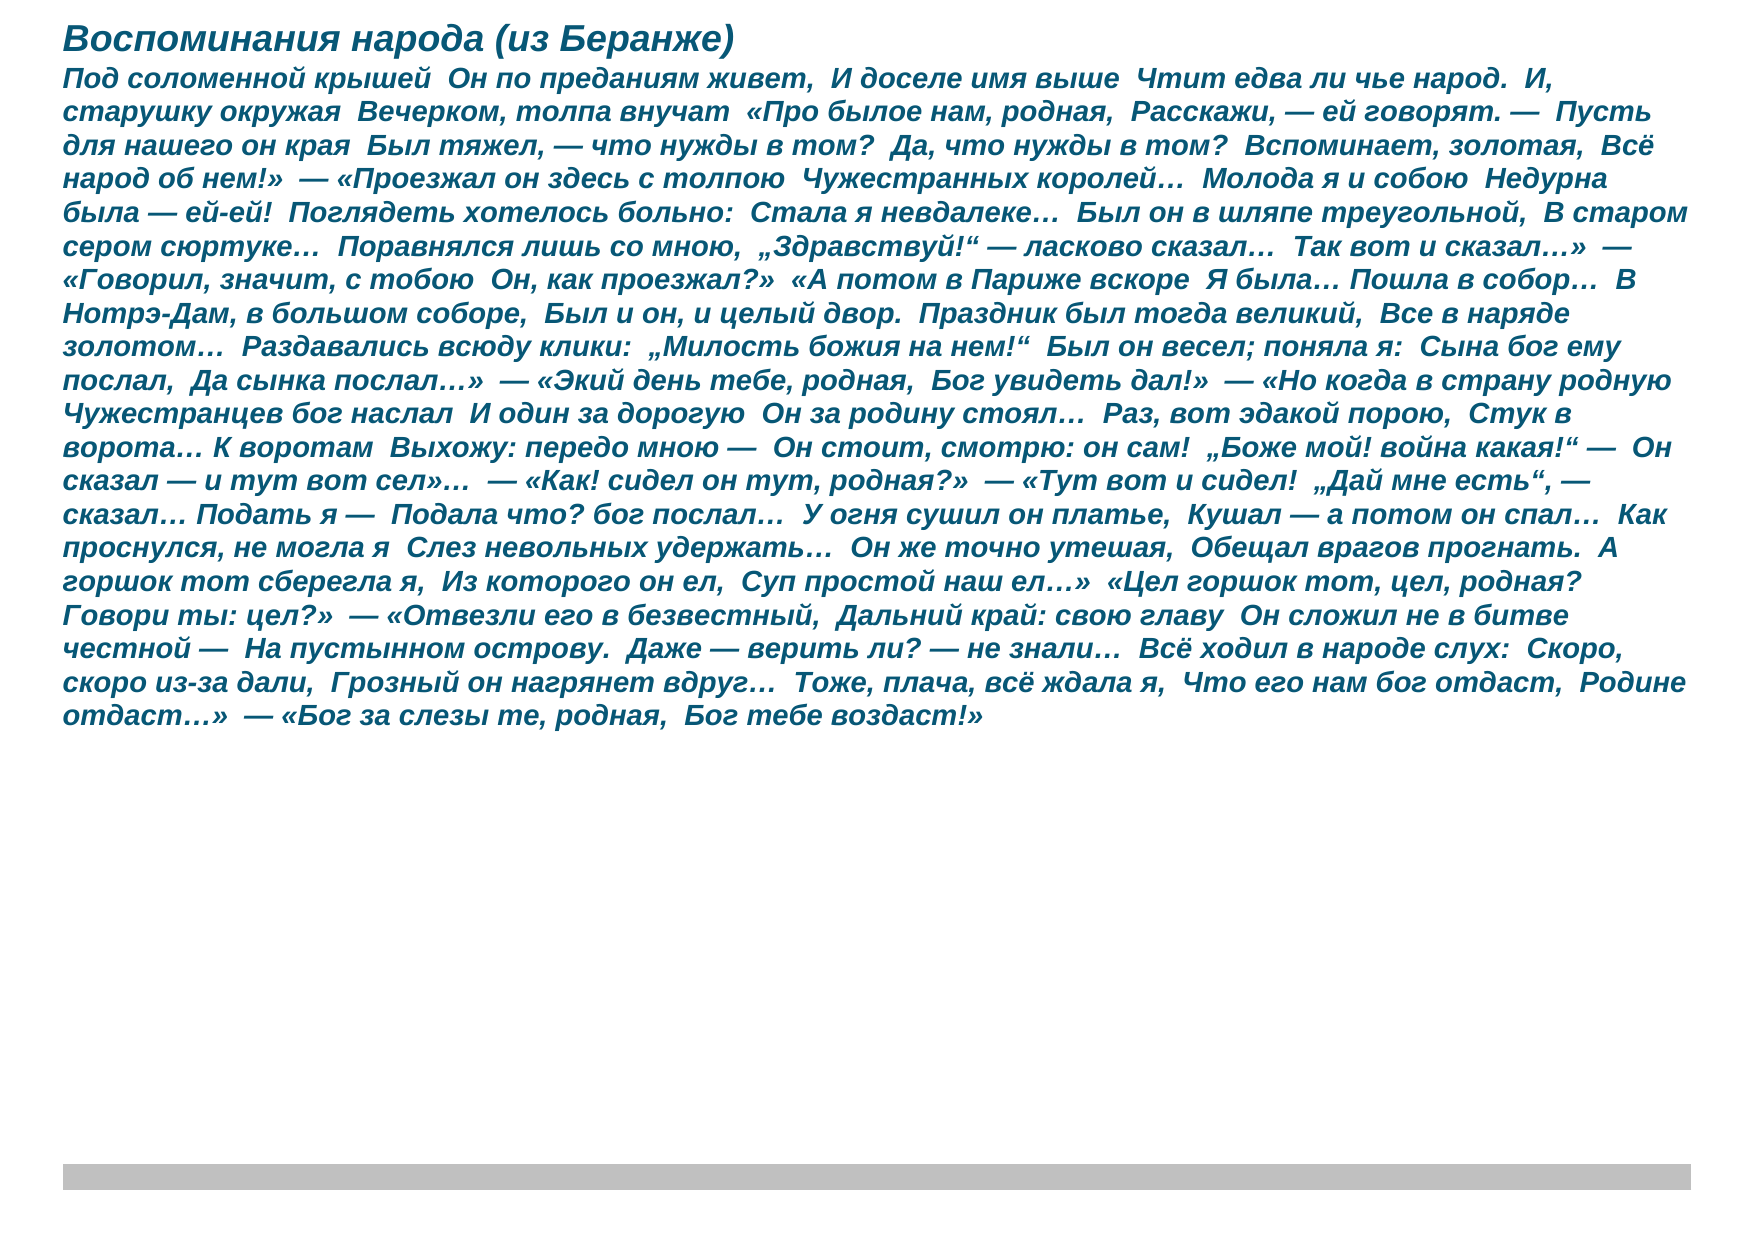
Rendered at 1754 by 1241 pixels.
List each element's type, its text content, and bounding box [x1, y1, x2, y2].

subtitle Воспоминания народа (из Беранже) [62, 17, 1691, 60]
text Под соломенной крышей [62, 61, 1691, 732]
